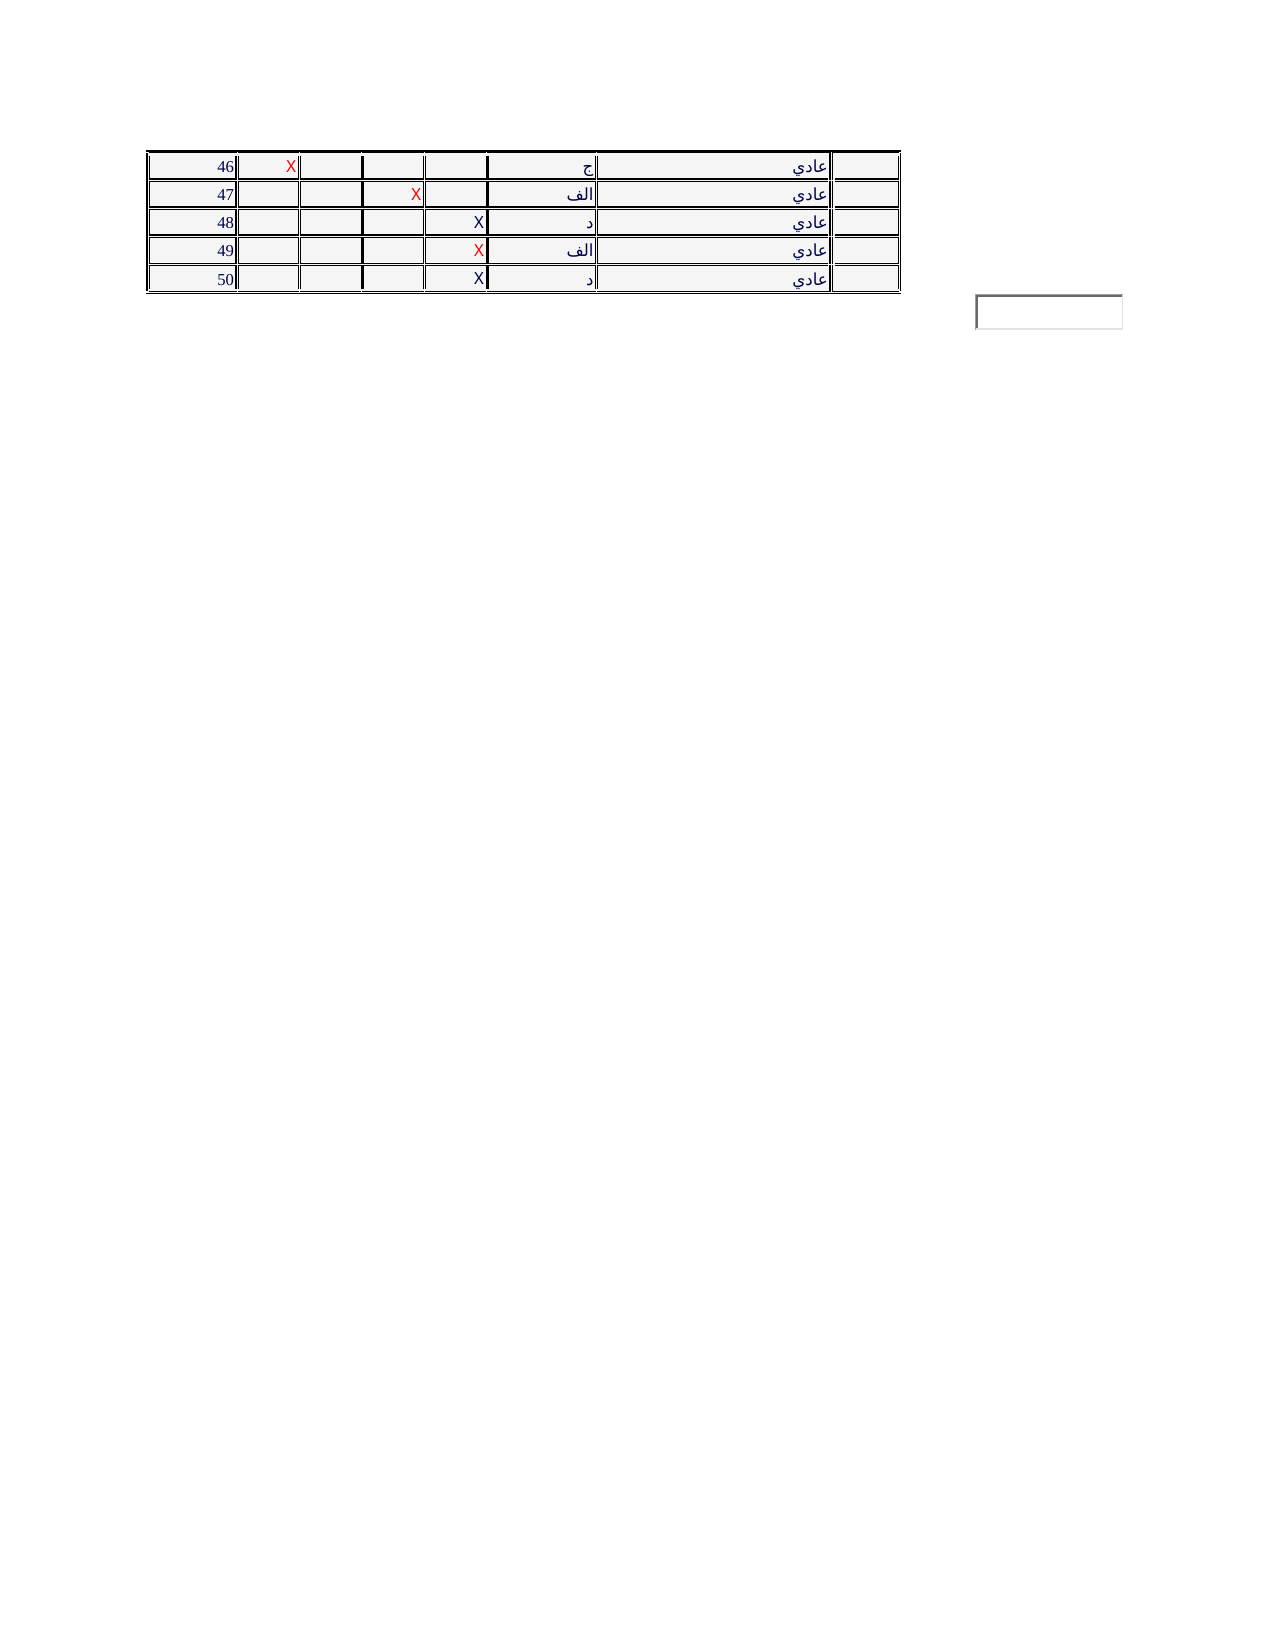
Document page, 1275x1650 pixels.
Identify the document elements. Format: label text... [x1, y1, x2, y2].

table_cell [364, 238, 423, 262]
table_cell 46 [148, 153, 237, 178]
table_cell عادي [596, 263, 830, 291]
table_cell [425, 152, 487, 178]
table_cell عادي [598, 178, 830, 206]
table_cell ج [487, 153, 596, 178]
table_cell [426, 182, 486, 206]
table_cell [362, 266, 424, 291]
table_cell [300, 266, 362, 291]
table_cell [239, 210, 298, 234]
table_cell 50 [148, 266, 237, 291]
table_cell X [425, 266, 487, 291]
table_cell 50 [833, 263, 899, 291]
table_cell 48 [150, 210, 235, 234]
table_cell عادي [598, 234, 830, 262]
table_cell 49 [833, 234, 898, 262]
table_cell [364, 210, 423, 234]
table_cell 47 [833, 178, 898, 206]
table_cell [301, 182, 361, 206]
table_cell عادي [598, 206, 830, 234]
table_cell X [364, 182, 423, 206]
table_cell الف [489, 182, 595, 206]
table_cell [239, 238, 298, 262]
table_cell [237, 266, 299, 291]
table_cell د [487, 266, 596, 291]
table_cell [362, 153, 424, 178]
table_cell [301, 210, 361, 234]
table_cell الف [489, 238, 595, 262]
table_cell [301, 238, 361, 262]
table_cell 49 [150, 238, 235, 262]
table_cell [300, 152, 362, 178]
table_cell 48 [833, 206, 898, 234]
table_cell 47 [150, 182, 235, 206]
table_cell X [426, 210, 486, 234]
table_cell عادي [596, 153, 829, 178]
table_cell X [426, 238, 486, 262]
table_cell د [489, 210, 595, 234]
table_cell 46 [833, 153, 899, 178]
table_cell [239, 182, 298, 206]
table_cell X [237, 153, 299, 178]
